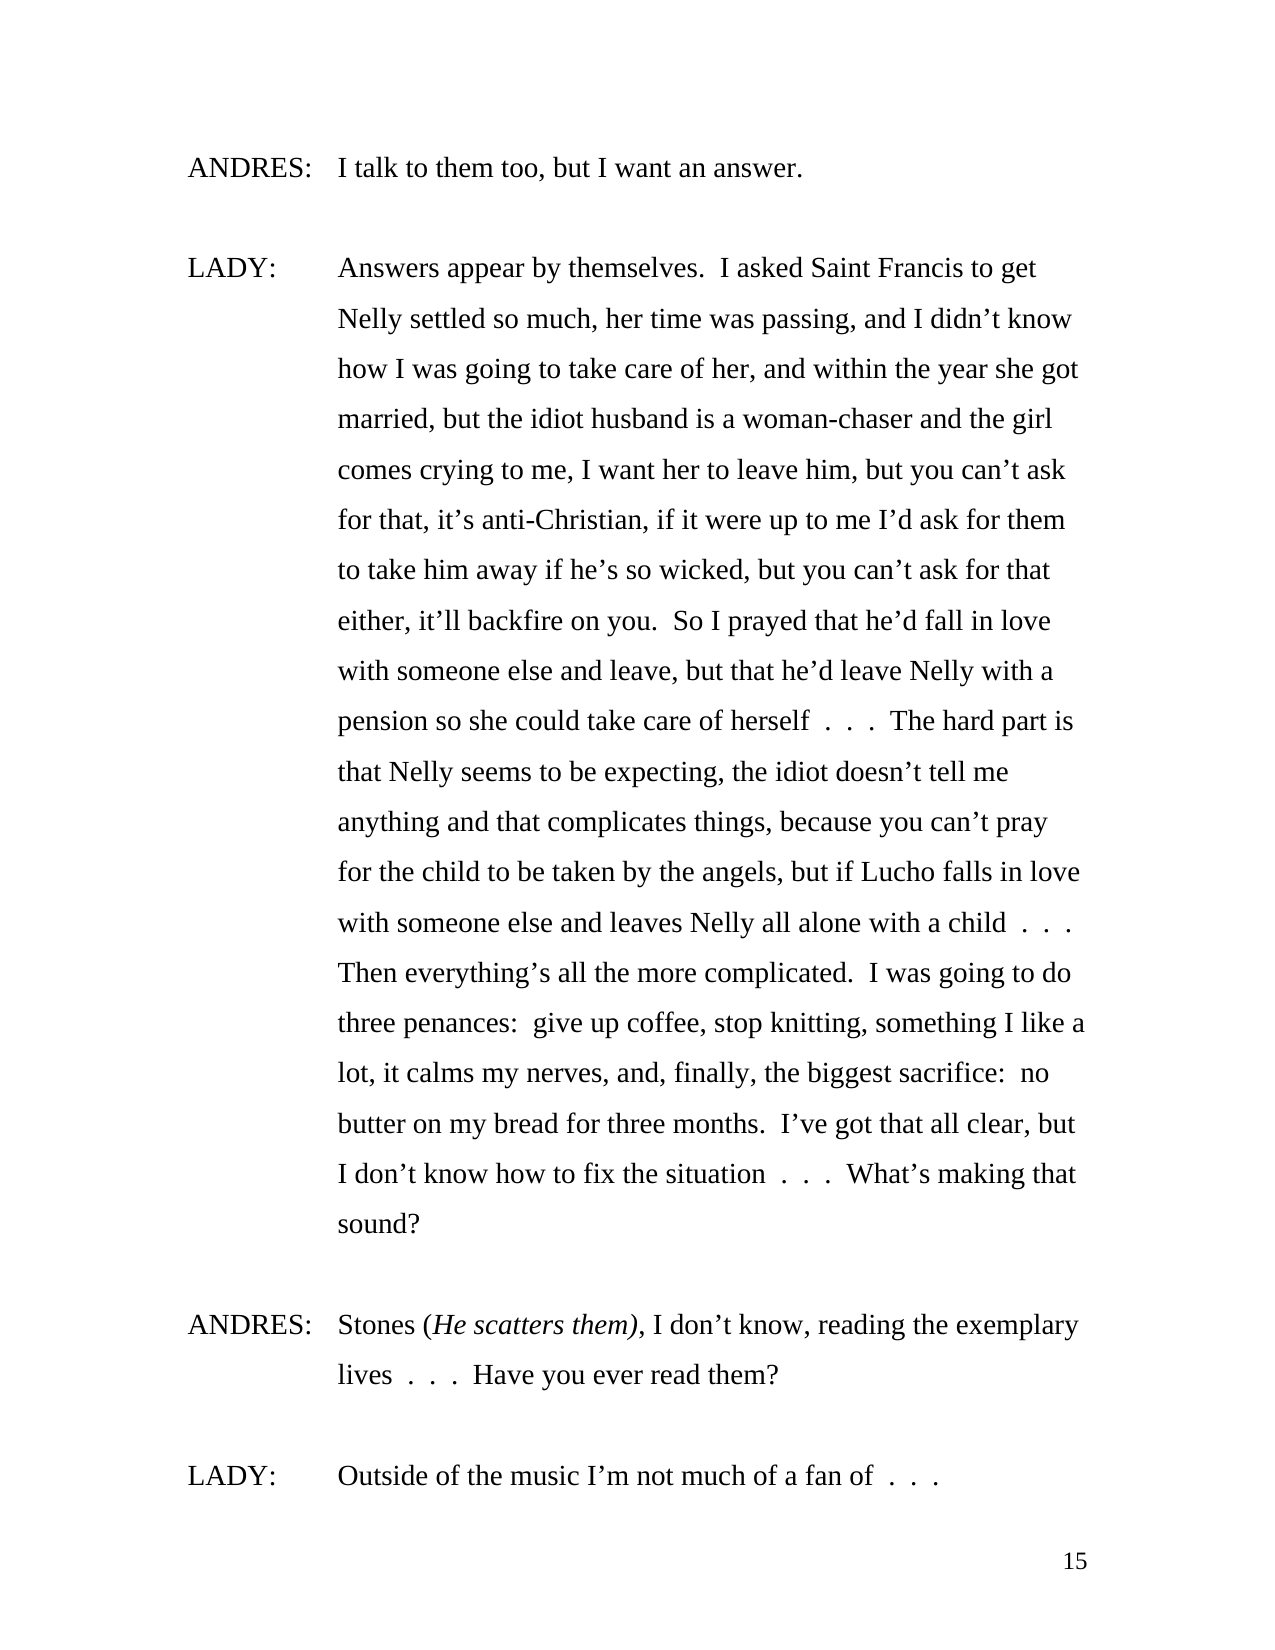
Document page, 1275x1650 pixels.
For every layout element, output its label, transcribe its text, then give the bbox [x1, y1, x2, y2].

text LADY: Answers appear by themselves. I asked Saint Francis to get Nelly settled so much, her time was passing, and I didn’t know how I was going to take care of her, and within the year she got married, but the idiot husband is a woman-chaser and the girl comes crying to me, I want her to leave him, but you can’t ask for that, it’s anti-Christian, if it were up to me I’d ask for them to take him away if he’s so wicked, but you can’t ask for that either, it’ll backfire on you. So I prayed that he’d fall in love with someone else and leave, but that he’d leave Nelly with a pension so she could take care of herself . . . The hard part is that Nelly seems to be expecting, the idiot doesn’t tell me anything and that complicates things, because you can’t pray for the child to be taken by the angels, but if Lucho falls in love with someone else and leaves Nelly all alone with a child . . . Then everything’s all the more complicated. I was going to do three penances: give up coffee, stop knitting, something I like a lot, it calms my nerves, and, finally, the biggest sacrifice: no butter on my bread for three months. I’ve got that all clear, but I don’t know how to fix the situation . . . What’s making that sound? [187, 251, 1087, 1240]
text LADY: Outside of the music I’m not much of a fan of . . . [187, 1458, 1087, 1492]
text ANDRES: I talk to them too, but I want an answer. [187, 150, 1087, 183]
text ANDRES: Stones (He scatters them), I don’t know, reading the exemplary lives . . . Have you ever read them? [187, 1307, 1087, 1391]
